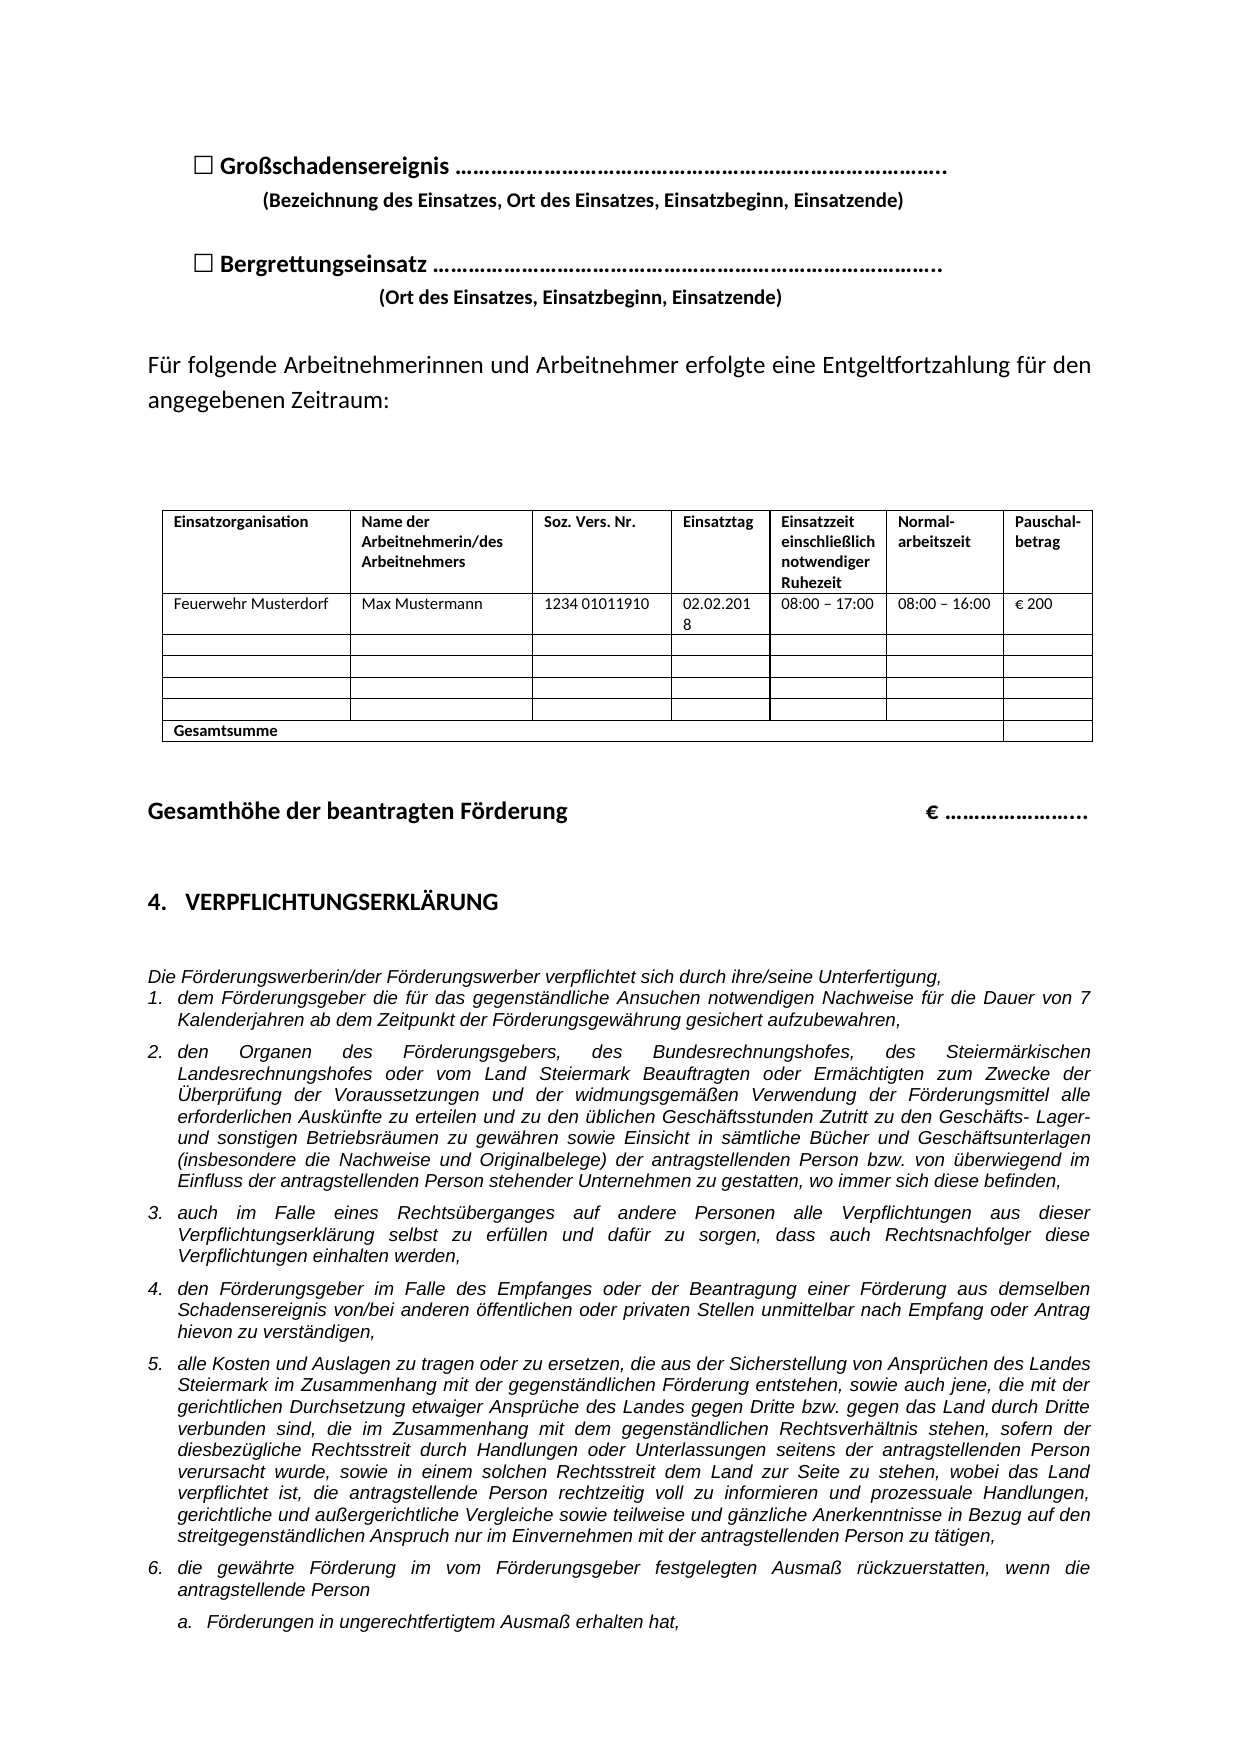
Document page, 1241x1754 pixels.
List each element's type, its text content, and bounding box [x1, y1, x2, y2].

table_cell 08:00 – 17:00 [771, 594, 886, 634]
list (Ort des Einsatzes, Einsatzbeginn, Einsatzende) [192, 284, 1093, 310]
table_cell 08:00 – 16:00 [887, 594, 1003, 634]
table_cell [1004, 699, 1092, 719]
table_cell € 200 [1004, 594, 1092, 634]
list (Bezeichnung des Einsatzes, Ort des Einsatzes, Einsatzbeginn, Einsatzende) [192, 187, 1093, 212]
list Für folgende Arbeitnehmerinnen und Arbeitnehmer erfolgte eine Entgeltfortzahlung für den angegebenen Zeitraum: [148, 349, 1093, 415]
table_cell [533, 656, 671, 677]
list die gewährte Förderung im vom Förderungsgeber festgelegten Ausmaß rückzuerstatten, wenn die antragstellende Person [148, 1557, 1093, 1600]
table_cell [672, 635, 769, 655]
text Gesamthöhe der beantragten Förderung € …………………... [148, 795, 1093, 860]
table_cell [1004, 656, 1092, 677]
table_cell 02.02.2018 [672, 594, 769, 634]
table_cell [672, 678, 769, 698]
table_header Einsatzzeit einschließlich notwendiger Ruhezeit [771, 511, 886, 592]
table_cell 1234 01011910 [533, 594, 671, 634]
table_cell [887, 678, 1003, 698]
list Förderungen in ungerechtfertigtem Ausmaß erhalten hat, [177, 1611, 1093, 1632]
table_cell [163, 699, 350, 719]
table_header Pauschal-betrag [1004, 511, 1092, 592]
table_header Name der Arbeitnehmerin/des Arbeitnehmers [351, 511, 532, 592]
table_cell [163, 635, 350, 655]
list auch im Falle eines Rechtsüberganges auf andere Personen alle Verpflichtungen aus dieser Verpflichtungserklärung selbst zu erfüllen und dafür zu sorgen, dass auch Rechtsnachfolger diese Verpflichtungen einhalten werden, [148, 1202, 1093, 1267]
table_cell [771, 678, 886, 698]
table_header Soz. Vers. Nr. [533, 511, 671, 592]
table_cell [351, 656, 532, 677]
table_cell [533, 635, 671, 655]
table_cell [351, 699, 532, 719]
table_header Einsatztag [672, 511, 769, 592]
table_cell Feuerwehr Musterdorf [163, 594, 350, 634]
table_cell [533, 678, 671, 698]
list VERPFLICHTUNGSERKLÄRUNG [148, 886, 1093, 916]
table_cell [351, 635, 532, 655]
list dem Förderungsgeber die für das gegenständliche Ansuchen notwendigen Nachweise für die Dauer von 7 Kalenderjahren ab dem Zeitpunkt der Förderungsgewährung gesichert aufzubewahren, [148, 987, 1093, 1030]
list alle Kosten und Auslagen zu tragen oder zu ersetzen, die aus der Sicherstellung von Ansprüchen des Landes Steiermark im Zusammenhang mit der gegenständlichen Förderung entstehen, sowie auch jene, die mit der gerichtlichen Durchsetzung etwaiger Ansprüche des Landes gegen Dritte bzw. gegen das Land durch Dritte verbunden sind, die im Zusammenhang mit dem gegenständlichen Rechtsverhältnis stehen, sofern der diesbezügliche Rechtsstreit durch Handlungen oder Unterlassungen seitens der antragstellenden Person verursacht wurde, sowie in einem solchen Rechtsstreit dem Land zur Seite zu stehen, wobei das Land verpflichtet ist, die antragstellende Person rechtzeitig voll zu informieren und prozessuale Handlungen, gerichtliche und außergerichtliche Vergleiche sowie teilweise und gänzliche Anerkenntnisse in Bezug auf den streitgegenständlichen Anspruch nur im Einvernehmen mit der antragstellenden Person zu tätigen, [148, 1353, 1093, 1547]
table_cell [1004, 678, 1092, 698]
table_cell Max Mustermann [351, 594, 532, 634]
list Großschadensereignis ……………………………………………………………………….. [192, 148, 1093, 182]
table_cell [887, 699, 1003, 719]
table_cell [533, 699, 671, 719]
table_header Normal-arbeitszeit [887, 511, 1003, 592]
table_cell [771, 699, 886, 719]
list den Organen des Förderungsgebers, des Bundesrechnungshofes, des Steiermärkischen Landesrechnungshofes oder vom Land Steiermark Beauftragten oder Ermächtigten zum Zwecke der Überprüfung der Voraussetzungen und der widmungsgemäßen Verwendung der Förderungsmittel alle erforderlichen Auskünfte zu erteilen und zu den üblichen Geschäftsstunden Zutritt zu den Geschäfts- Lager-und sonstigen Betriebsräumen zu gewähren sowie Einsicht in sämtliche Bücher und Geschäftsunterlagen (insbesondere die Nachweise und Originalbelege) der antragstellenden Person bzw. von überwiegend im Einfluss der antragstellenden Person stehender Unternehmen zu gestatten, wo immer sich diese befinden, [148, 1041, 1093, 1192]
table_cell [1004, 635, 1092, 655]
table_cell [163, 678, 350, 698]
list Bergrettungseinsatz ………………………………………………………………………….. [192, 245, 1093, 279]
table_cell [351, 678, 532, 698]
table_cell Gesamtsumme [163, 721, 1003, 741]
table_cell [672, 699, 769, 719]
table_cell [1004, 721, 1092, 741]
table_header Einsatzorganisation [163, 511, 350, 592]
list den Förderungsgeber im Falle des Empfanges oder der Beantragung einer Förderung aus demselben Schadensereignis von/bei anderen öffentlichen oder privaten Stellen unmittelbar nach Empfang oder Antrag hievon zu verständigen, [148, 1277, 1093, 1342]
table_cell [672, 656, 769, 677]
table_cell [771, 635, 886, 655]
table_cell [887, 635, 1003, 655]
text Die Förderungswerberin/der Förderungswerber verpflichtet sich durch ihre/seine Unterfertigung, [148, 966, 1093, 987]
table_cell [887, 656, 1003, 677]
table_cell [771, 656, 886, 677]
table_cell [163, 656, 350, 677]
